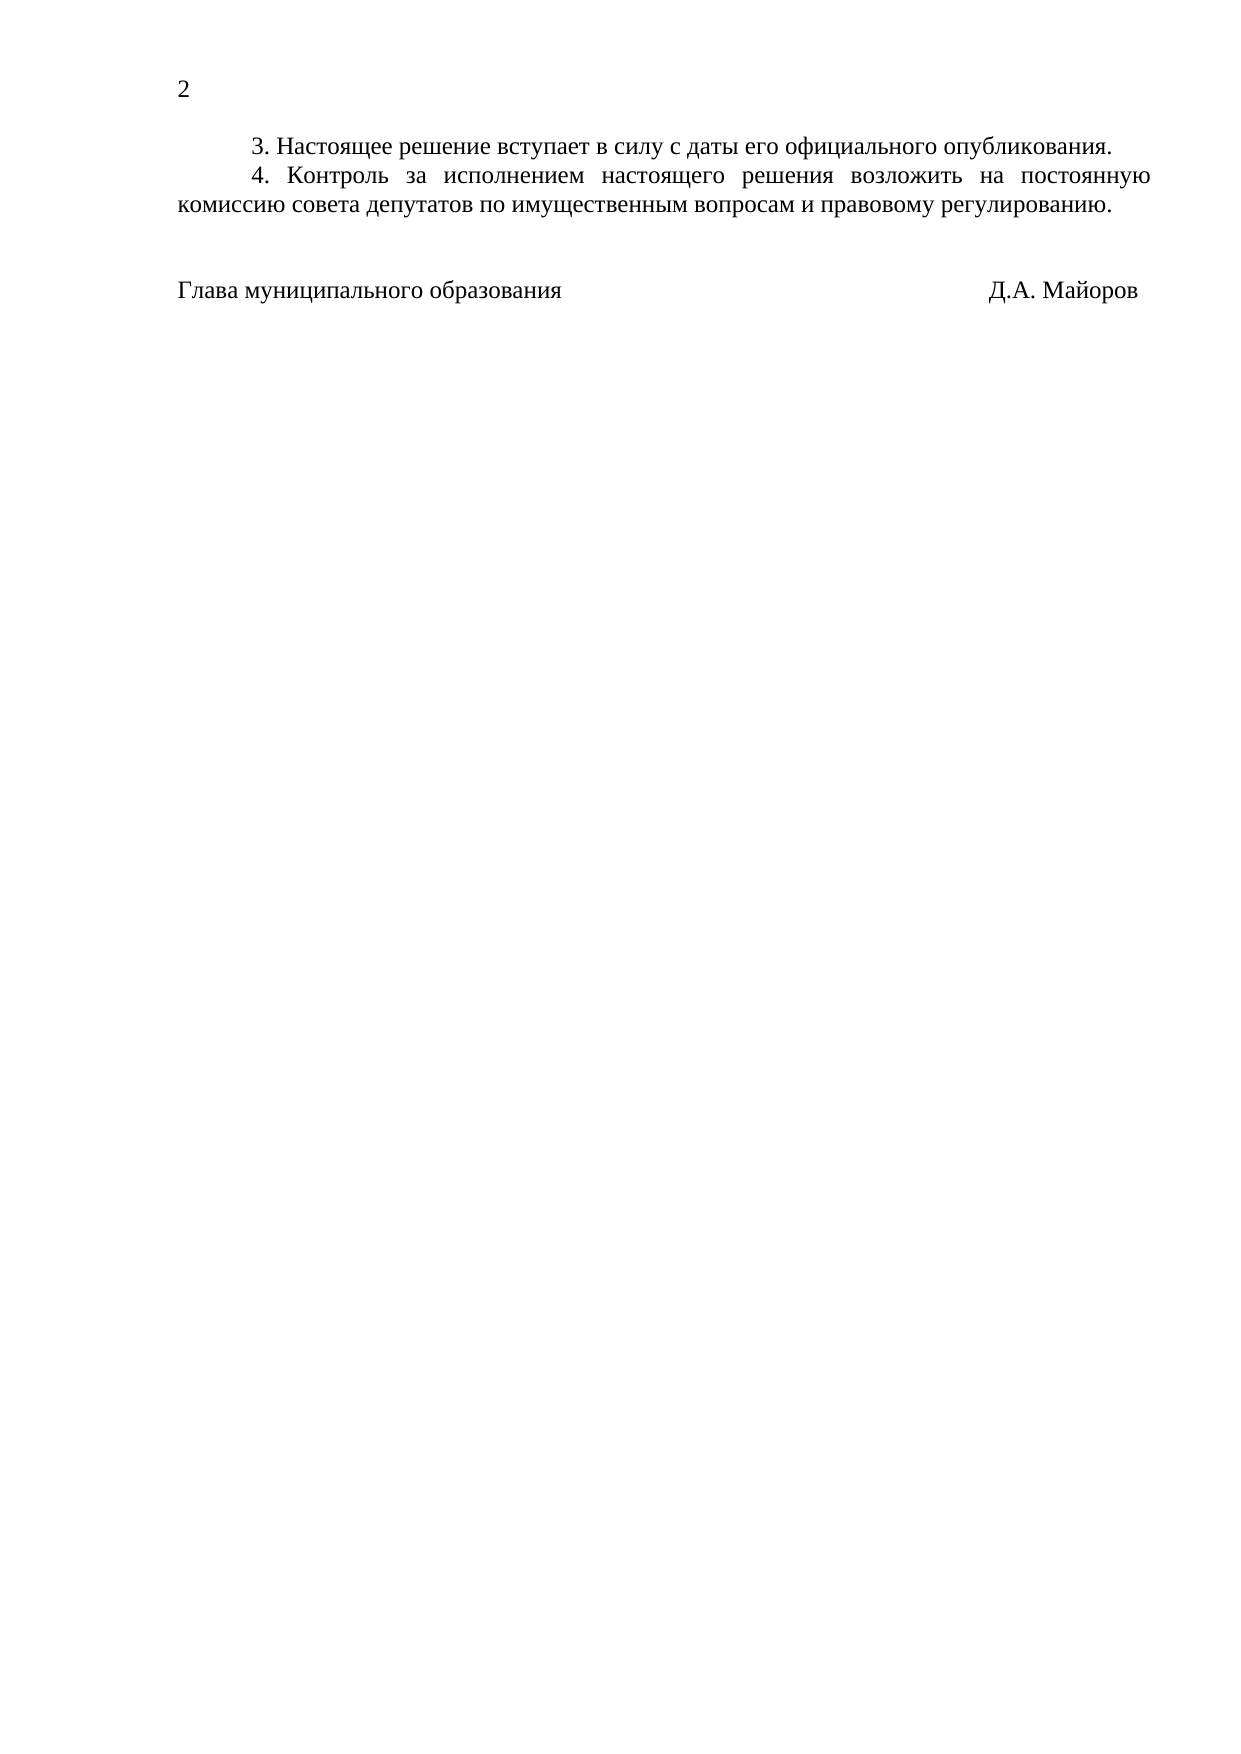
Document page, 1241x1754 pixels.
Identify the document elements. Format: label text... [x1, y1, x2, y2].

text 4. Контроль за исполнением настоящего решения возложить на постоянную комиссию совета депутатов по имущественным вопросам и правовому регулированию. [177, 160, 1152, 217]
text Глава муниципального образования Д.А. Майоров [177, 275, 1152, 304]
text 3. Настоящее решение вступает в силу с даты его официального опубликования. [177, 131, 1152, 160]
